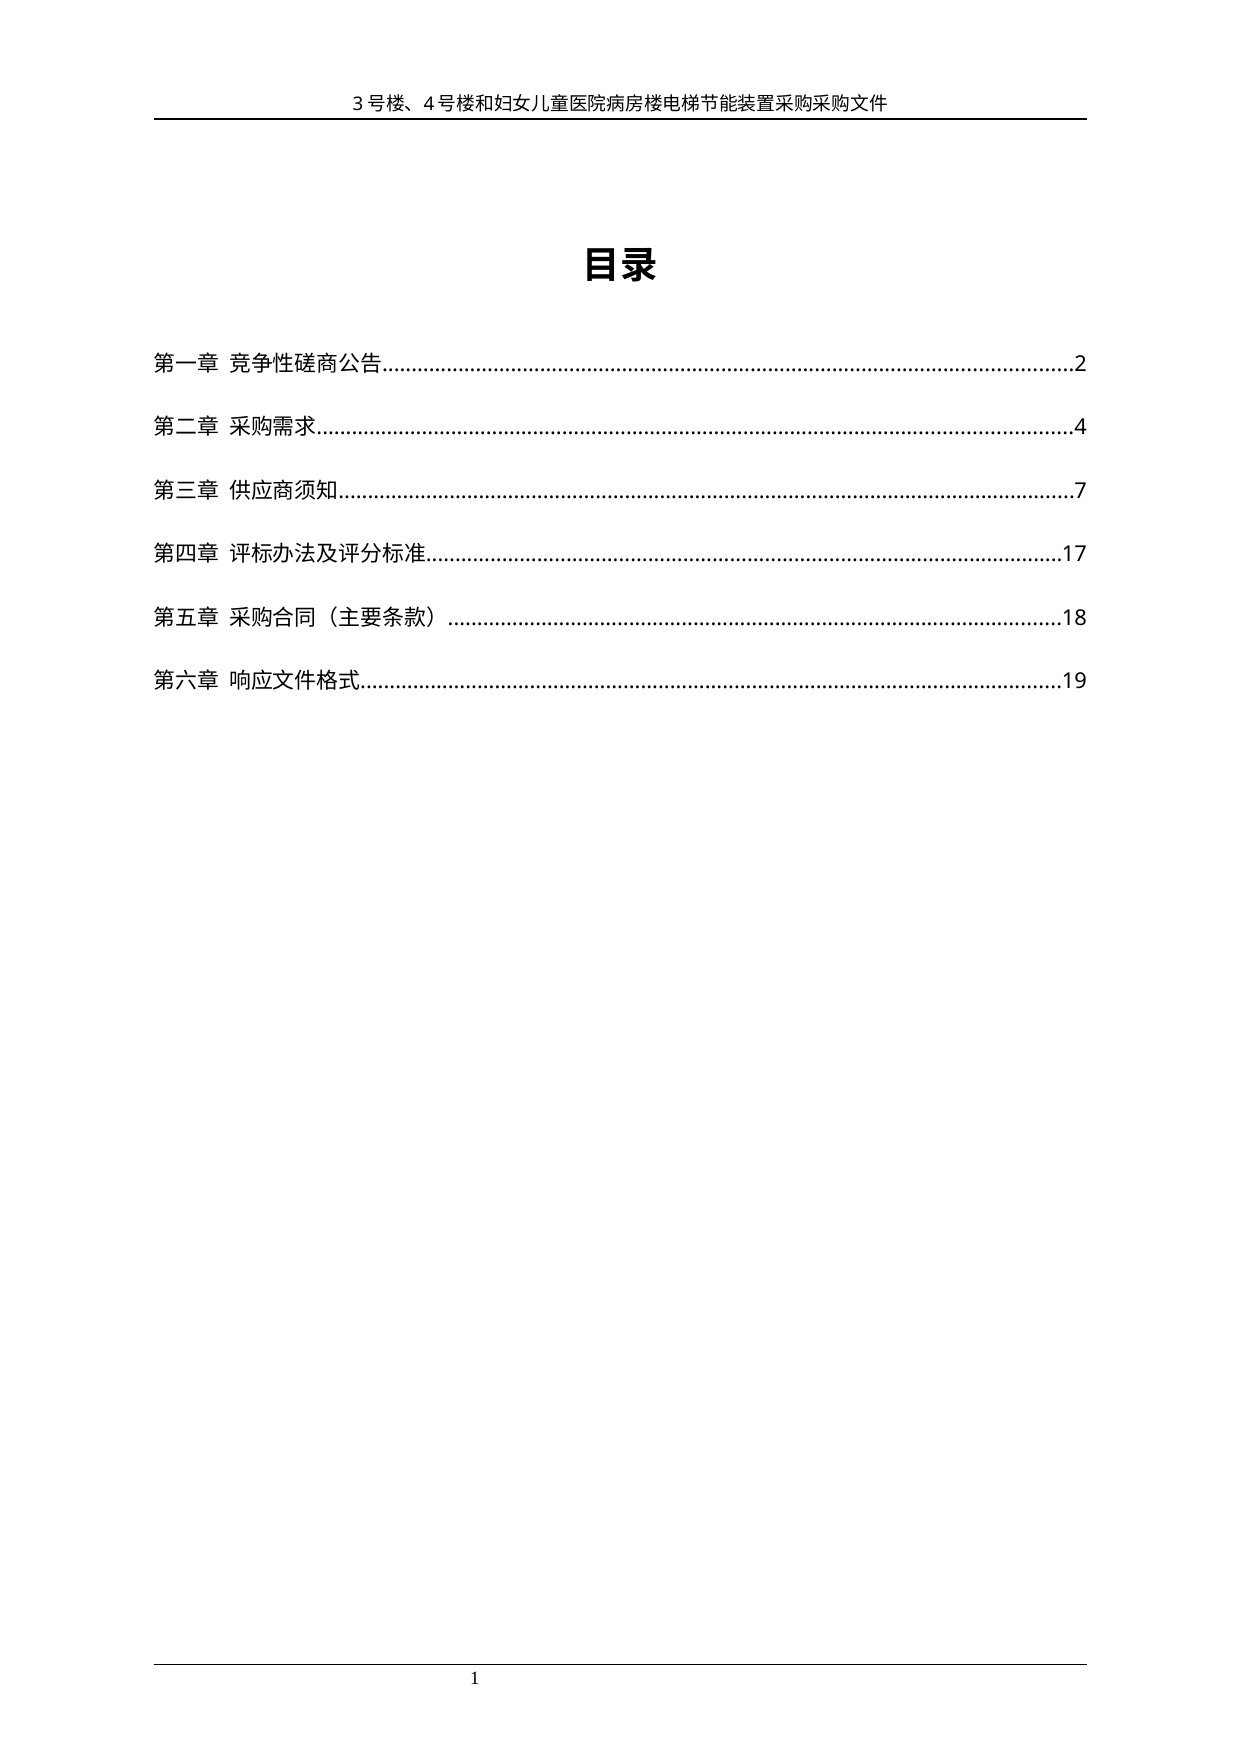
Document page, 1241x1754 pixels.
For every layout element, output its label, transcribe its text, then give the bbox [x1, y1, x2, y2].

text 第四章 评标办法及评分标准 17 [153, 536, 1087, 568]
text 第二章 采购需求 4 [153, 409, 1087, 441]
text 第六章 响应文件格式 19 [153, 663, 1087, 695]
text 第五章 采购合同（主要条款） 18 [153, 600, 1087, 632]
text 目录 [153, 229, 1087, 295]
text 第三章 供应商须知 7 [153, 473, 1087, 504]
text 第一章 竞争性磋商公告 2 [153, 346, 1087, 377]
